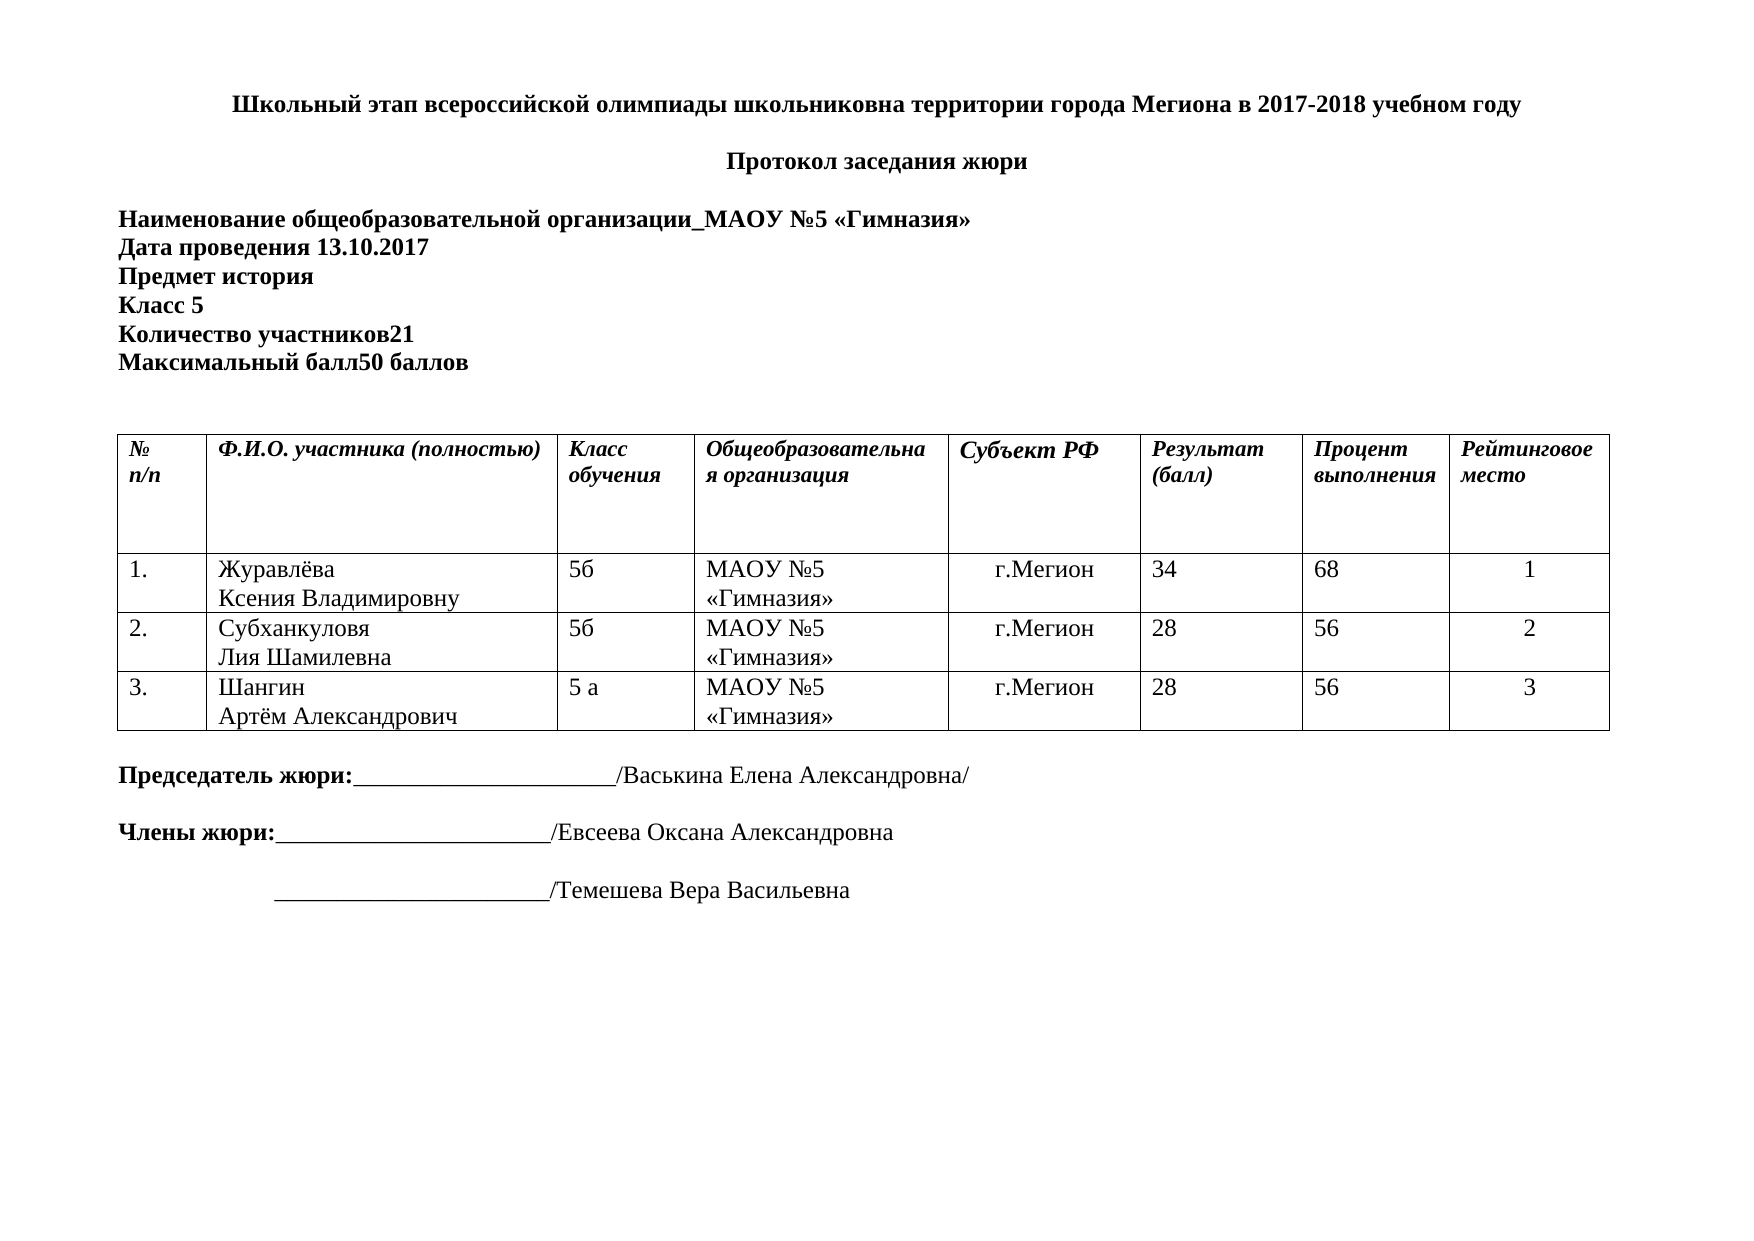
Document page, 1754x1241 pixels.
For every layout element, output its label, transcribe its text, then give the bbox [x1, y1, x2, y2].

table_header № п/п [118, 435, 206, 553]
table_cell МАОУ №5 «Гимназия» [695, 554, 948, 612]
text Школьный этап всероссийской олимпиады школьниковна территории города Мегиона в 2017-2018 учебном году [118, 89, 1636, 117]
table_header Процент выполнения [1303, 435, 1449, 553]
table_cell МАОУ №5 «Гимназия» [695, 613, 948, 671]
text Председатель жюри:_____________________/Васькина Елена Александровна/ [118, 760, 1636, 788]
table_cell [118, 554, 206, 612]
text Дата проведения 13.10.2017 [118, 232, 1636, 261]
table_header Субъект РФ [949, 435, 1140, 553]
text Класс 5 [118, 290, 1636, 319]
table_cell [118, 613, 206, 671]
table_cell 56 [1303, 613, 1449, 671]
table_cell 28 [1141, 672, 1302, 730]
table_cell 3 [1450, 672, 1609, 730]
table_cell Журавлёва Ксения Владимировну [207, 554, 557, 612]
table_cell г.Мегион [949, 613, 1140, 671]
table_cell [118, 672, 206, 730]
text Протокол заседания жюри [118, 146, 1636, 175]
text Максимальный балл50 баллов [118, 347, 1636, 376]
table_cell г.Мегион [949, 672, 1140, 730]
table_cell 5б [558, 613, 694, 671]
table_cell г.Мегион [949, 554, 1140, 612]
text ______________________/Темешева Вера Васильевна [118, 875, 1636, 903]
table_header Класс обучения [558, 435, 694, 553]
text Наименование общеобразовательной организации_МАОУ №5 «Гимназия» [118, 204, 1636, 232]
table_cell 1 [1450, 554, 1609, 612]
table_cell 34 [1141, 554, 1302, 612]
table_cell 56 [1303, 672, 1449, 730]
table_cell 68 [1303, 554, 1449, 612]
table_cell 5 а [558, 672, 694, 730]
table_cell Субханкуловя Лия Шамилевна [207, 613, 557, 671]
table_header Общеобразовательная организация [695, 435, 948, 553]
table_cell МАОУ №5 «Гимназия» [695, 672, 948, 730]
table_header Результат (балл) [1141, 435, 1302, 553]
table_cell 5б [558, 554, 694, 612]
text Предмет история [118, 261, 1636, 290]
table_cell 28 [1141, 613, 1302, 671]
text Члены жюри:______________________/Евсеева Оксана Александровна [118, 817, 1636, 846]
table_cell Шангин Артём Александрович [207, 672, 557, 730]
table_header Рейтинговое место [1450, 435, 1609, 553]
table_cell 2 [1450, 613, 1609, 671]
table_header Ф.И.О. участника (полностью) [207, 435, 557, 553]
text Количество участников21 [118, 319, 1636, 347]
